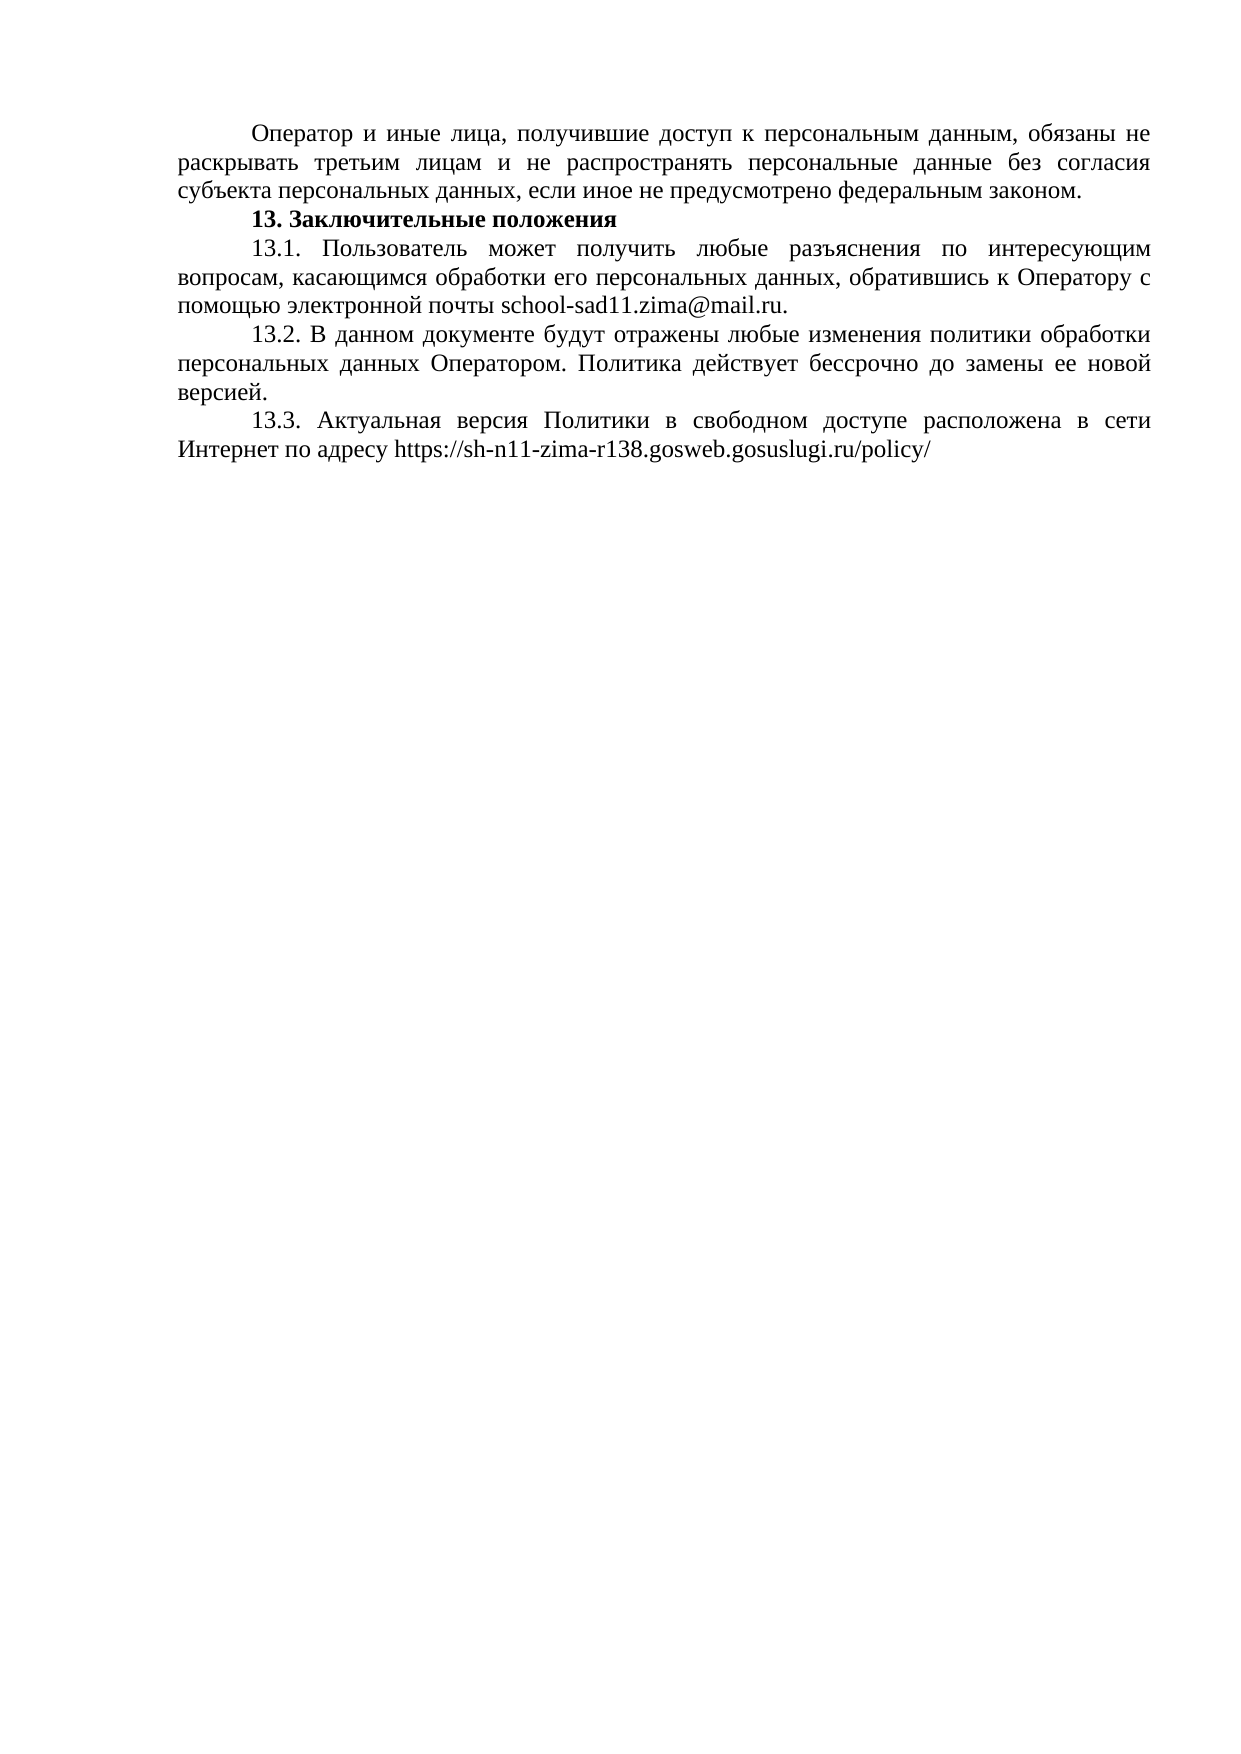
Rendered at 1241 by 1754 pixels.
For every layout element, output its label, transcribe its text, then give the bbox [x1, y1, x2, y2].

text 13.1. Пользователь может получить любые разъяснения по интересующим вопросам, касающимся обработки его персональных данных, обратившись к Оператору с помощью электронной почты school-sad11.zima@mail.ru. [177, 233, 1152, 319]
text 13.3. Актуальная версия Политики в свободном доступе расположена в сети Интернет по адресу https://sh-n11-zima-r138.gosweb.gosuslugi.ru/policy/ [177, 406, 1152, 463]
text 13.2. В данном документе будут отражены любые изменения политики обработки персональных данных Оператором. Политика действует бессрочно до замены ее новой версией. [177, 319, 1152, 406]
text Оператор и иные лица, получившие доступ к персональным данным, обязаны не раскрывать третьим лицам и не распространять персональные данные без согласия субъекта персональных данных, если иное не предусмотрено федеральным законом. [177, 118, 1152, 204]
text 13. Заключительные положения [177, 204, 1152, 233]
